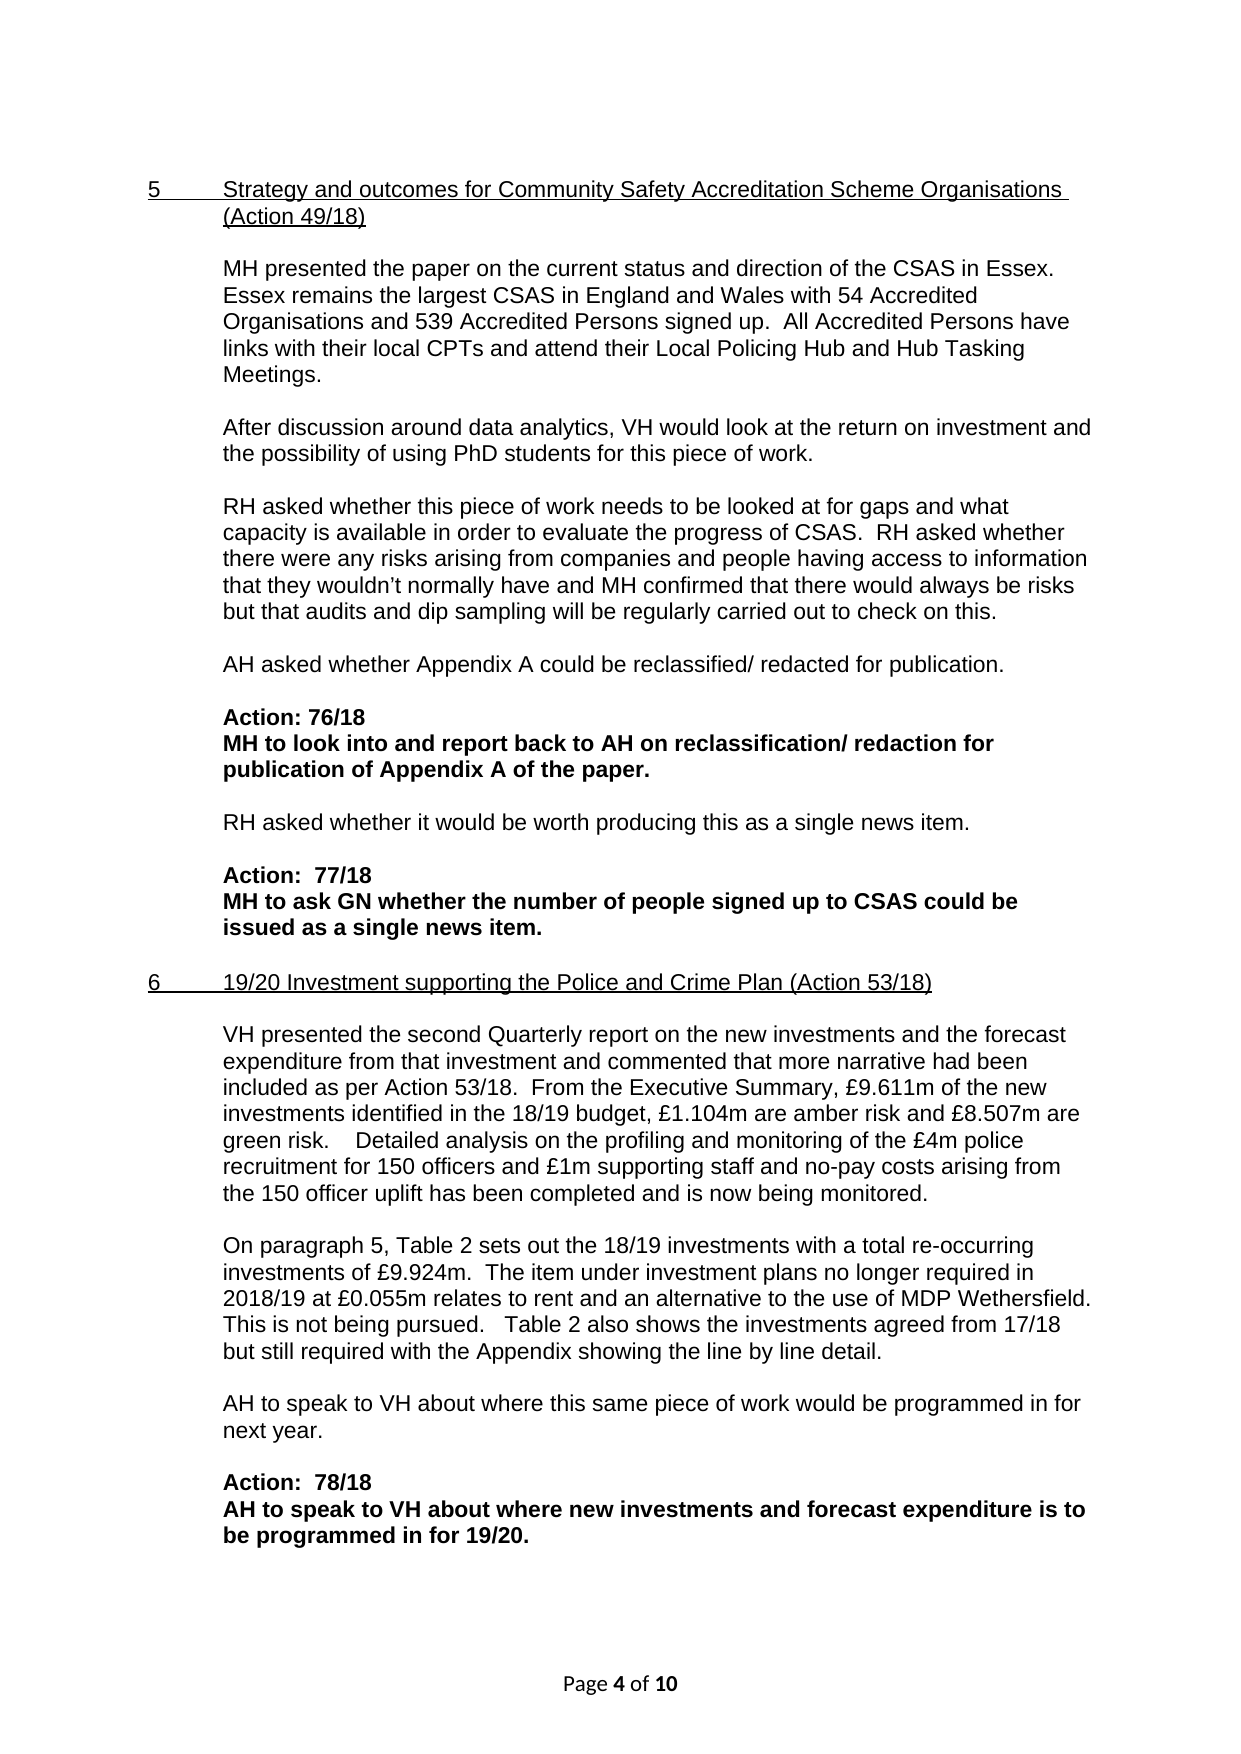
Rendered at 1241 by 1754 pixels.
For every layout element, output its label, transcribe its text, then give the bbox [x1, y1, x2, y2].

text RH asked whether this piece of work needs to be looked at for gaps and what capacity is available in order to evaluate the progress of CSAS. RH asked whether there were any risks arising from companies and people having access to information that they wouldn’t normally have and MH confirmed that there would always be risks but that audits and dip sampling will be regularly carried out to check on this. [148, 493, 1093, 624]
text 6 19/20 Investment supporting the Police and Crime Plan (Action 53/18) [148, 969, 1093, 995]
text MH to look into and report back to AH on reclassification/ redaction for publication of Appendix A of the paper. [148, 730, 1093, 782]
text RH asked whether it would be worth producing this as a single news item. [148, 809, 1093, 835]
text 5 Strategy and outcomes for Community Safety Accreditation Scheme Organisations (Action 49/18) [148, 176, 1093, 229]
text AH to speak to VH about where this same piece of work would be programmed in for next year. [148, 1390, 1093, 1443]
text Action: 78/18 [148, 1469, 1093, 1496]
text AH to speak to VH about where new investments and forecast expenditure is to be programmed in for 19/20. [148, 1496, 1093, 1548]
text MH to ask GN whether the number of people signed up to CSAS could be issued as a single news item. [148, 888, 1093, 941]
text VH presented the second Quarterly report on the new investments and the forecast expenditure from that investment and commented that more narrative had been included as per Action 53/18. From the Executive Summary, £9.611m of the new investments identified in the 18/19 budget, £1.104m are amber risk and £8.507m are green risk. Detailed analysis on the profiling and monitoring of the £4m police recruitment for 150 officers and £1m supporting staff and no-pay costs arising from the 150 officer uplift has been completed and is now being monitored. [148, 1021, 1093, 1206]
text On paragraph 5, Table 2 sets out the 18/19 investments with a total re-occurring investments of £9.924m. The item under investment plans no longer required in 2018/19 at £0.055m relates to rent and an alternative to the use of MDP Wethersfield. This is not being pursued. Table 2 also shows the investments agreed from 17/18 but still required with the Appendix showing the line by line detail. [148, 1232, 1093, 1364]
text AH asked whether Appendix A could be reclassified/ redacted for publication. [148, 651, 1093, 677]
text MH presented the paper on the current status and direction of the CSAS in Essex. Essex remains the largest CSAS in England and Wales with 54 Accredited Organisations and 539 Accredited Persons signed up. All Accredited Persons have links with their local CPTs and attend their Local Policing Hub and Hub Tasking Meetings. [148, 255, 1093, 387]
text After discussion around data analytics, VH would look at the return on investment and the possibility of using PhD students for this piece of work. [148, 413, 1093, 466]
text Action: 76/18 [148, 703, 1093, 730]
text Action: 77/18 [148, 862, 1093, 888]
